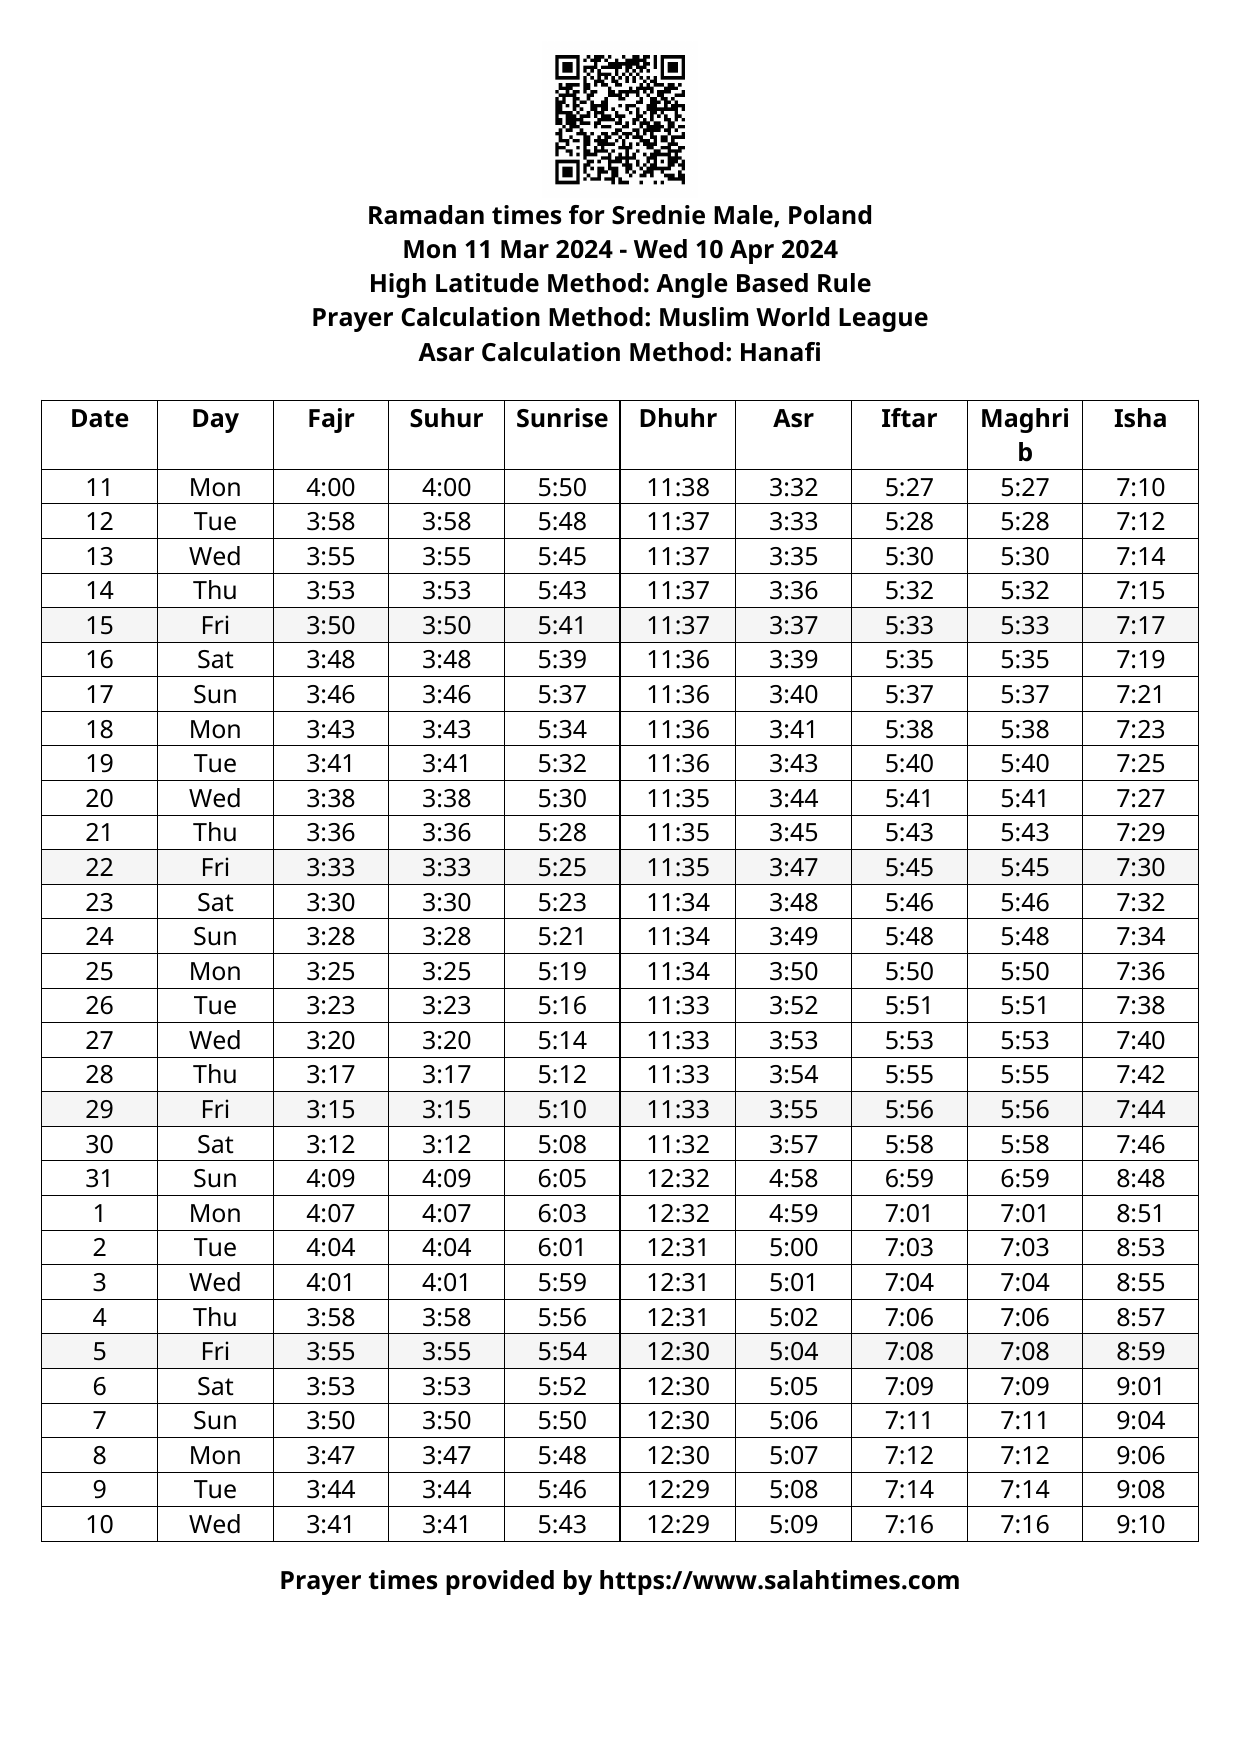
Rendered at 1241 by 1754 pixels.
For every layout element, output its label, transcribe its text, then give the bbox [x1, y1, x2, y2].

table_cell 8:57 [1083, 1300, 1198, 1333]
table_cell 3:44 [389, 1473, 504, 1506]
table_cell 3:47 [736, 850, 851, 884]
table_cell 11:37 [621, 539, 735, 572]
table_cell 3:48 [389, 643, 504, 676]
table_cell 5:37 [852, 677, 967, 711]
table_cell 7:12 [852, 1438, 967, 1472]
table_cell 7:04 [852, 1265, 967, 1299]
table_cell 3:53 [736, 1023, 851, 1057]
table_cell 3:58 [389, 1300, 504, 1333]
table_cell 3:53 [389, 574, 504, 607]
table_cell 7:15 [1083, 574, 1198, 607]
table_cell 5:54 [505, 1334, 619, 1368]
table_cell 5:30 [968, 539, 1082, 572]
table_cell 3:15 [274, 1092, 388, 1126]
table_cell 5:50 [968, 954, 1082, 987]
table_cell 12:32 [621, 1196, 735, 1229]
table_cell 7:23 [1083, 712, 1198, 745]
table_cell 12:32 [621, 1161, 735, 1195]
table_cell 4:04 [389, 1231, 504, 1264]
table_cell 5:33 [852, 608, 967, 642]
table_cell 9:06 [1083, 1438, 1198, 1472]
table_cell 4:07 [274, 1196, 388, 1229]
table_cell 7:03 [968, 1231, 1082, 1264]
table_cell 3:38 [389, 781, 504, 814]
table_cell Sun [158, 1161, 273, 1195]
table_cell 3:23 [389, 989, 504, 1022]
table_cell 5:04 [736, 1334, 851, 1368]
table_header Iftar [852, 401, 967, 469]
table_cell 3:12 [274, 1127, 388, 1160]
table_cell 5:14 [505, 1023, 619, 1057]
table_cell 5:06 [736, 1404, 851, 1437]
table_cell 9 [42, 1473, 157, 1506]
table_cell 4:04 [274, 1231, 388, 1264]
table_cell 3:50 [389, 1404, 504, 1437]
table_cell Thu [158, 574, 273, 607]
table_cell 3:54 [736, 1058, 851, 1091]
table_cell 3:28 [389, 919, 504, 953]
table_cell 3:37 [736, 608, 851, 642]
table_cell 12:31 [621, 1265, 735, 1299]
table_cell 5:48 [968, 919, 1082, 953]
table_cell 4:07 [389, 1196, 504, 1229]
table_cell 7:21 [1083, 677, 1198, 711]
table_cell 3:32 [736, 470, 851, 503]
table_header Date [42, 401, 157, 469]
table_cell 3:45 [736, 816, 851, 849]
table_cell 7:16 [852, 1507, 967, 1541]
table_cell 5:59 [505, 1265, 619, 1299]
table_cell 6:05 [505, 1161, 619, 1195]
table_cell 5:01 [736, 1265, 851, 1299]
table_cell 5:02 [736, 1300, 851, 1333]
table_cell 7:30 [1083, 850, 1198, 884]
table_cell 3:55 [274, 1334, 388, 1368]
table_cell 5:34 [505, 712, 619, 745]
table_cell 5:48 [852, 919, 967, 953]
table_cell 5:41 [505, 608, 619, 642]
table_cell 3:41 [274, 1507, 388, 1541]
table_cell 3:53 [389, 1369, 504, 1402]
table_cell 5:10 [505, 1092, 619, 1126]
table_cell 3:38 [274, 781, 388, 814]
table_cell 5:28 [505, 816, 619, 849]
table_cell Tue [158, 1473, 273, 1506]
table_cell 3:25 [389, 954, 504, 987]
table_cell 3:55 [736, 1092, 851, 1126]
table_cell 21 [42, 816, 157, 849]
table_cell 5:40 [852, 746, 967, 780]
table_cell 8:51 [1083, 1196, 1198, 1229]
table_cell 5:00 [736, 1231, 851, 1264]
table_cell 9:01 [1083, 1369, 1198, 1402]
table_cell Tue [158, 1231, 273, 1264]
table_cell 23 [42, 885, 157, 918]
table_cell 3:15 [389, 1092, 504, 1126]
table_cell 5:50 [852, 954, 967, 987]
text High Latitude Method: Angle Based Rule [42, 266, 1198, 300]
table_cell 5:16 [505, 989, 619, 1022]
table_cell 11:34 [621, 954, 735, 987]
table_cell 11:38 [621, 470, 735, 503]
table_cell 3:23 [274, 989, 388, 1022]
table_cell 3:50 [736, 954, 851, 987]
table_cell 11:32 [621, 1127, 735, 1160]
table_cell 5:40 [968, 746, 1082, 780]
table_cell 5:08 [505, 1127, 619, 1160]
table_cell 10 [42, 1507, 157, 1541]
table_cell 6 [42, 1369, 157, 1402]
table_cell 3:58 [274, 1300, 388, 1333]
table_cell 12 [42, 504, 157, 538]
table_cell Mon [158, 954, 273, 987]
table_cell 11:33 [621, 1023, 735, 1057]
table_cell 11:37 [621, 608, 735, 642]
table_cell 7:11 [968, 1404, 1082, 1437]
table_cell 7:34 [1083, 919, 1198, 953]
table_cell 3:17 [389, 1058, 504, 1091]
table_cell 7:10 [1083, 470, 1198, 503]
table_cell 5:45 [852, 850, 967, 884]
table_cell Wed [158, 1507, 273, 1541]
table_cell 11:36 [621, 746, 735, 780]
table_cell 5:38 [852, 712, 967, 745]
table_cell Tue [158, 504, 273, 538]
table_cell 19 [42, 746, 157, 780]
table_cell 5:32 [505, 746, 619, 780]
table_cell 11:37 [621, 504, 735, 538]
table_cell Wed [158, 1023, 273, 1057]
table_cell 3:28 [274, 919, 388, 953]
table_cell 7:40 [1083, 1023, 1198, 1057]
table_cell 3:58 [274, 504, 388, 538]
table_cell 5:56 [505, 1300, 619, 1333]
table_cell 5:45 [968, 850, 1082, 884]
table_cell 5:07 [736, 1438, 851, 1472]
table_cell Mon [158, 470, 273, 503]
table_cell 5:30 [505, 781, 619, 814]
table_cell 7:46 [1083, 1127, 1198, 1160]
table_cell Wed [158, 1265, 273, 1299]
table_cell 30 [42, 1127, 157, 1160]
table_cell 5:28 [852, 504, 967, 538]
table_cell 4:09 [389, 1161, 504, 1195]
table_cell 3:36 [736, 574, 851, 607]
table_cell 5:55 [852, 1058, 967, 1091]
table_cell 7:14 [852, 1473, 967, 1506]
table_cell 5:51 [852, 989, 967, 1022]
text Ramadan times for Srednie Male, Poland [42, 198, 1198, 232]
table_cell 3:20 [274, 1023, 388, 1057]
table_cell 3:25 [274, 954, 388, 987]
table_cell 4 [42, 1300, 157, 1333]
table_cell 12:31 [621, 1231, 735, 1264]
text Prayer times provided by https://www.salahtimes.com [42, 1563, 1198, 1597]
table_cell 7:06 [852, 1300, 967, 1333]
table_cell 1 [42, 1196, 157, 1229]
table_cell 3:50 [274, 608, 388, 642]
table_cell 3:30 [389, 885, 504, 918]
table_cell Tue [158, 746, 273, 780]
table_cell 3:40 [736, 677, 851, 711]
table_cell 5:39 [505, 643, 619, 676]
table_cell Fri [158, 850, 273, 884]
table_cell Sun [158, 919, 273, 953]
table_cell 5:43 [505, 1507, 619, 1541]
table_cell 3:33 [389, 850, 504, 884]
table_cell 9:10 [1083, 1507, 1198, 1541]
table_cell 17 [42, 677, 157, 711]
table_cell Sat [158, 1369, 273, 1402]
table_cell 7:42 [1083, 1058, 1198, 1091]
table_cell Sat [158, 1127, 273, 1160]
table_cell 12:31 [621, 1300, 735, 1333]
text Asar Calculation Method: Hanafi [42, 334, 1198, 368]
table_cell 20 [42, 781, 157, 814]
table_cell 5 [42, 1334, 157, 1368]
table_header Isha [1083, 401, 1198, 469]
table_cell 7:08 [968, 1334, 1082, 1368]
table_cell 7:01 [852, 1196, 967, 1229]
table_cell 5:35 [968, 643, 1082, 676]
table_cell 7:04 [968, 1265, 1082, 1299]
table_header Sunrise [505, 401, 619, 469]
table_cell 5:35 [852, 643, 967, 676]
table_cell 7:32 [1083, 885, 1198, 918]
table_cell 5:38 [968, 712, 1082, 745]
table_cell 4:59 [736, 1196, 851, 1229]
table_cell 3:50 [274, 1404, 388, 1437]
table_cell 7:14 [968, 1473, 1082, 1506]
table_cell 8:59 [1083, 1334, 1198, 1368]
table_cell 5:08 [736, 1473, 851, 1506]
table_cell 5:27 [852, 470, 967, 503]
table_cell 31 [42, 1161, 157, 1195]
text Mon 11 Mar 2024 - Wed 10 Apr 2024 [42, 232, 1198, 266]
table_cell 13 [42, 539, 157, 572]
table_cell 7:44 [1083, 1092, 1198, 1126]
table_cell 5:37 [505, 677, 619, 711]
table_cell 5:56 [852, 1092, 967, 1126]
table_cell 12:29 [621, 1507, 735, 1541]
table_cell 15 [42, 608, 157, 642]
table_cell Fri [158, 1092, 273, 1126]
table_cell 8 [42, 1438, 157, 1472]
table_cell 5:48 [505, 1438, 619, 1472]
table_cell 7:03 [852, 1231, 967, 1264]
table_cell 3:36 [274, 816, 388, 849]
table_cell 5:09 [736, 1507, 851, 1541]
table_cell 11:37 [621, 574, 735, 607]
table_cell 5:19 [505, 954, 619, 987]
table_cell 7:17 [1083, 608, 1198, 642]
table_cell 5:27 [968, 470, 1082, 503]
table_cell Wed [158, 539, 273, 572]
table_cell 3:47 [389, 1438, 504, 1472]
table_cell 5:46 [968, 885, 1082, 918]
table_cell 3:41 [736, 712, 851, 745]
table_cell 3:43 [736, 746, 851, 780]
table_cell 5:41 [968, 781, 1082, 814]
table_cell 12:29 [621, 1473, 735, 1506]
table_cell 4:00 [389, 470, 504, 503]
table_cell 28 [42, 1058, 157, 1091]
table_cell 3:46 [389, 677, 504, 711]
table_cell 7:06 [968, 1300, 1082, 1333]
table_cell 7:27 [1083, 781, 1198, 814]
table_cell 5:52 [505, 1369, 619, 1402]
table_cell 3:33 [736, 504, 851, 538]
table_cell Sat [158, 643, 273, 676]
table_cell 29 [42, 1092, 157, 1126]
table_cell 9:04 [1083, 1404, 1198, 1437]
table_cell 5:05 [736, 1369, 851, 1402]
table_cell 7:14 [1083, 539, 1198, 572]
table_cell 7:16 [968, 1507, 1082, 1541]
table_cell 5:46 [505, 1473, 619, 1506]
table_cell 3:12 [389, 1127, 504, 1160]
table_cell 4:01 [389, 1265, 504, 1299]
table_cell 11:35 [621, 816, 735, 849]
table_cell 5:32 [852, 574, 967, 607]
table_cell 6:59 [852, 1161, 967, 1195]
table_cell 11 [42, 470, 157, 503]
table_cell 5:32 [968, 574, 1082, 607]
table_cell 2 [42, 1231, 157, 1264]
table_cell 5:33 [968, 608, 1082, 642]
table_cell 11:35 [621, 781, 735, 814]
picture [542, 41, 699, 198]
table_cell 25 [42, 954, 157, 987]
table_cell 3:43 [389, 712, 504, 745]
table_cell 7:01 [968, 1196, 1082, 1229]
table_cell 5:21 [505, 919, 619, 953]
table_cell Mon [158, 1196, 273, 1229]
table_cell Tue [158, 989, 273, 1022]
table_cell 27 [42, 1023, 157, 1057]
table_cell Thu [158, 816, 273, 849]
table_cell 5:50 [505, 1404, 619, 1437]
table_cell 3:50 [389, 608, 504, 642]
table_cell 6:59 [968, 1161, 1082, 1195]
table_cell 5:58 [968, 1127, 1082, 1160]
table_cell 5:55 [968, 1058, 1082, 1091]
table_cell Thu [158, 1058, 273, 1091]
table_cell 6:03 [505, 1196, 619, 1229]
table_cell 7:38 [1083, 989, 1198, 1022]
table_header Dhuhr [621, 401, 735, 469]
table_cell 3:43 [274, 712, 388, 745]
table_cell 5:43 [505, 574, 619, 607]
table_header Maghrib [968, 401, 1082, 469]
table_cell 11:33 [621, 1058, 735, 1091]
table_cell 5:41 [852, 781, 967, 814]
table_cell 3:52 [736, 989, 851, 1022]
table_cell 5:43 [968, 816, 1082, 849]
table_cell 5:53 [852, 1023, 967, 1057]
table_cell 5:37 [968, 677, 1082, 711]
table_cell 8:48 [1083, 1161, 1198, 1195]
table_cell 11:34 [621, 919, 735, 953]
table_cell 22 [42, 850, 157, 884]
table_cell 4:58 [736, 1161, 851, 1195]
table_cell Fri [158, 608, 273, 642]
table_cell 3:35 [736, 539, 851, 572]
table_cell 11:33 [621, 1092, 735, 1126]
table_header Day [158, 401, 273, 469]
table_cell 12:30 [621, 1369, 735, 1402]
table_cell 11:36 [621, 712, 735, 745]
table_cell 7:12 [968, 1438, 1082, 1472]
table_cell 5:53 [968, 1023, 1082, 1057]
table_cell 6:01 [505, 1231, 619, 1264]
table_cell 3:17 [274, 1058, 388, 1091]
table_cell 4:09 [274, 1161, 388, 1195]
text Prayer Calculation Method: Muslim World League [42, 300, 1198, 334]
table_cell 3:41 [389, 1507, 504, 1541]
table_cell 5:25 [505, 850, 619, 884]
table_cell 7 [42, 1404, 157, 1437]
table_cell 5:50 [505, 470, 619, 503]
table_cell 3:58 [389, 504, 504, 538]
table_cell 3:47 [274, 1438, 388, 1472]
table_cell Mon [158, 1438, 273, 1472]
table_cell 8:53 [1083, 1231, 1198, 1264]
table_cell 5:48 [505, 504, 619, 538]
table_cell 7:25 [1083, 746, 1198, 780]
table_cell 18 [42, 712, 157, 745]
table_cell 3:36 [389, 816, 504, 849]
table_cell 3 [42, 1265, 157, 1299]
table_cell 11:36 [621, 677, 735, 711]
table_cell Mon [158, 712, 273, 745]
table_cell 5:46 [852, 885, 967, 918]
table_cell 3:44 [736, 781, 851, 814]
table_cell 3:48 [274, 643, 388, 676]
table_cell 3:55 [389, 539, 504, 572]
table_cell 11:34 [621, 885, 735, 918]
table_cell 5:58 [852, 1127, 967, 1160]
table_cell 3:41 [274, 746, 388, 780]
table_cell 3:30 [274, 885, 388, 918]
table_header Asr [736, 401, 851, 469]
table_cell 3:46 [274, 677, 388, 711]
table_cell 4:00 [274, 470, 388, 503]
table_cell 5:51 [968, 989, 1082, 1022]
table_cell 5:30 [852, 539, 967, 572]
table_cell 24 [42, 919, 157, 953]
table_cell 5:56 [968, 1092, 1082, 1126]
table_cell Fri [158, 1334, 273, 1368]
table_header Suhur [389, 401, 504, 469]
table_cell 12:30 [621, 1404, 735, 1437]
table_cell 11:35 [621, 850, 735, 884]
table_cell 3:33 [274, 850, 388, 884]
table_cell 7:09 [968, 1369, 1082, 1402]
table_cell 7:36 [1083, 954, 1198, 987]
table_cell 5:43 [852, 816, 967, 849]
table_cell Sun [158, 1404, 273, 1437]
table_cell 7:08 [852, 1334, 967, 1368]
table_cell 7:19 [1083, 643, 1198, 676]
table_cell 5:45 [505, 539, 619, 572]
table_cell 12:30 [621, 1438, 735, 1472]
table_cell 16 [42, 643, 157, 676]
table_cell 3:53 [274, 1369, 388, 1402]
table_cell 12:30 [621, 1334, 735, 1368]
table_cell 3:20 [389, 1023, 504, 1057]
table_cell 3:55 [389, 1334, 504, 1368]
table_cell Sun [158, 677, 273, 711]
table_cell 3:44 [274, 1473, 388, 1506]
table_cell 7:29 [1083, 816, 1198, 849]
table_cell 3:49 [736, 919, 851, 953]
table_cell 3:55 [274, 539, 388, 572]
table_cell 11:33 [621, 989, 735, 1022]
table_cell 9:08 [1083, 1473, 1198, 1506]
table_cell 3:48 [736, 885, 851, 918]
table_cell 3:41 [389, 746, 504, 780]
table_cell 11:36 [621, 643, 735, 676]
table_cell 5:12 [505, 1058, 619, 1091]
table_cell 14 [42, 574, 157, 607]
table_cell 7:09 [852, 1369, 967, 1402]
table_cell 5:23 [505, 885, 619, 918]
table_cell 5:28 [968, 504, 1082, 538]
table_cell 3:39 [736, 643, 851, 676]
table_cell 26 [42, 989, 157, 1022]
table_cell 3:53 [274, 574, 388, 607]
table_cell 8:55 [1083, 1265, 1198, 1299]
table_cell 4:01 [274, 1265, 388, 1299]
table_cell 7:12 [1083, 504, 1198, 538]
table_cell 7:11 [852, 1404, 967, 1437]
table_cell Sat [158, 885, 273, 918]
table_header Fajr [274, 401, 388, 469]
table_cell Wed [158, 781, 273, 814]
table_cell Thu [158, 1300, 273, 1333]
table_cell 3:57 [736, 1127, 851, 1160]
